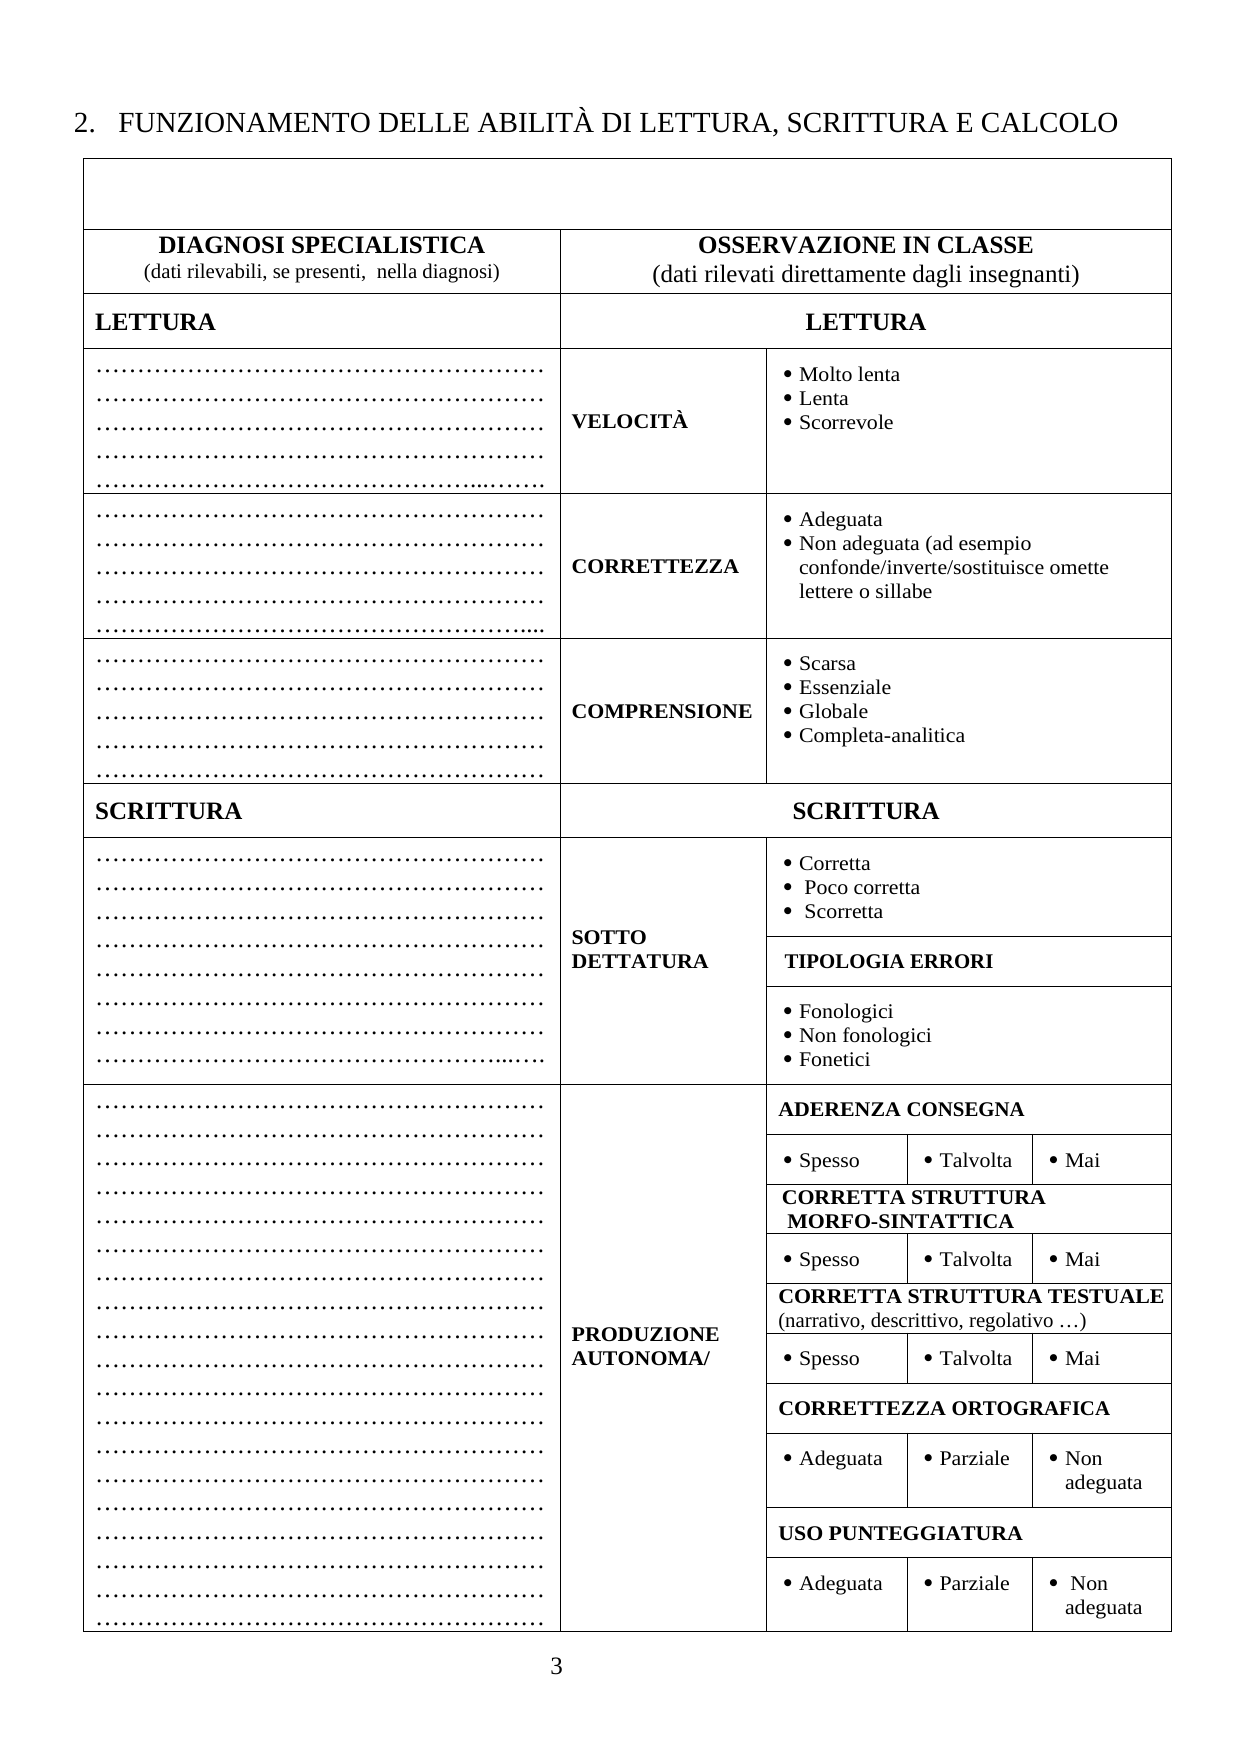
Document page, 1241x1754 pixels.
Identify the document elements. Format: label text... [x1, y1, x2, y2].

table_cell Non adeguata [1033, 1558, 1171, 1631]
table_cell ADERENZA CONSEGNA [767, 1085, 1171, 1134]
table_cell Fonologici Non fonologici Fonetici [767, 987, 1171, 1084]
table_cell Spesso [767, 1135, 907, 1184]
table_cell Mai [1033, 1334, 1171, 1383]
table_cell OSSERVAZIONE IN CLASSE (dati rilevati direttamente dagli insegnanti) [561, 230, 1171, 293]
table_cell PRODUZIONE AUTONOMA/ [561, 1085, 766, 1631]
table_cell USO PUNTEGGIATURA [767, 1508, 1171, 1557]
table_cell Adeguata [767, 1558, 907, 1631]
table_cell Corretta Poco corretta Scorretta [767, 838, 1171, 936]
table_header [84, 159, 1171, 229]
table_cell SCRITTURA [561, 784, 1171, 837]
table_cell Molto lenta Lenta Scorrevole [767, 349, 1171, 493]
table_cell Talvolta [908, 1334, 1032, 1383]
table_cell LETTURA [84, 294, 560, 348]
table_cell Adeguata Non adeguata (ad esempio confonde/inverte/sostituisce omette lettere o sillabe [767, 494, 1171, 638]
table_cell CORRETTEZZA ORTOGRAFICA [767, 1384, 1171, 1433]
table_cell Parziale [908, 1558, 1032, 1631]
table_cell Non adeguata [1033, 1434, 1171, 1507]
table_cell …………………………………………………………………………………………………………………………………………………………………………………………………………………………………………………………………………………………………………………………………………………………………………………………...…. [84, 838, 560, 1084]
table_cell Spesso [767, 1334, 907, 1383]
table_cell Adeguata [767, 1434, 907, 1507]
table_cell …………………………………………………………………………………………………………………………………………………………………………………………………………………………………………….... [84, 494, 560, 638]
table_cell ………………………………………………………………………………………………………………………………………………………………………………………………………………………………………...……. [84, 349, 560, 493]
table_cell Parziale [908, 1434, 1032, 1507]
table_cell LETTURA [561, 294, 1171, 348]
table_cell VELOCITÀ [561, 349, 766, 493]
table_cell Mai [1033, 1135, 1171, 1184]
table_cell DIAGNOSI SPECIALISTICA (dati rilevabili, se presenti, nella diagnosi) [84, 230, 560, 293]
table_cell SOTTO DETTATURA [561, 838, 766, 1084]
table_cell SCRITTURA [84, 784, 560, 837]
table_cell CORRETTA STRUTTURA TESTUALE (narrativo, descrittivo, regolativo …) [767, 1284, 1171, 1332]
table_cell Mai [1033, 1234, 1171, 1283]
table_cell TIPOLOGIA ERRORI [767, 937, 1171, 986]
table_cell Talvolta [908, 1234, 1032, 1283]
table_cell COMPRENSIONE [561, 639, 766, 782]
table_cell Talvolta [908, 1135, 1032, 1184]
table_cell Scarsa Essenziale Globale Completa-analitica [767, 639, 1171, 782]
list FUNZIONAMENTO DELLE ABILITÀ DI LETTURA, SCRITTURA E CALCOLO [74, 106, 1137, 139]
table_cell Spesso [767, 1234, 907, 1283]
table_cell CORRETTEZZA [561, 494, 766, 638]
table_cell ……………………………………………………………………………………………………………………………………………………………………………………………………………………………………………… [84, 639, 560, 782]
table_cell ……………………………………………………………………………………………………………………………………………………………………………………………………………………………………………………………………………………………………………………………………………………………………………………………………………………………………………………………………………………………………………………………………………………………………………………………………………………………………………………………………………………………………………………………………………………………………………………………………………………………………………………………………………………………………………………………………………… [84, 1085, 560, 1631]
table_cell CORRETTA STRUTTURA MORFO-SINTATTICA [767, 1185, 1171, 1233]
